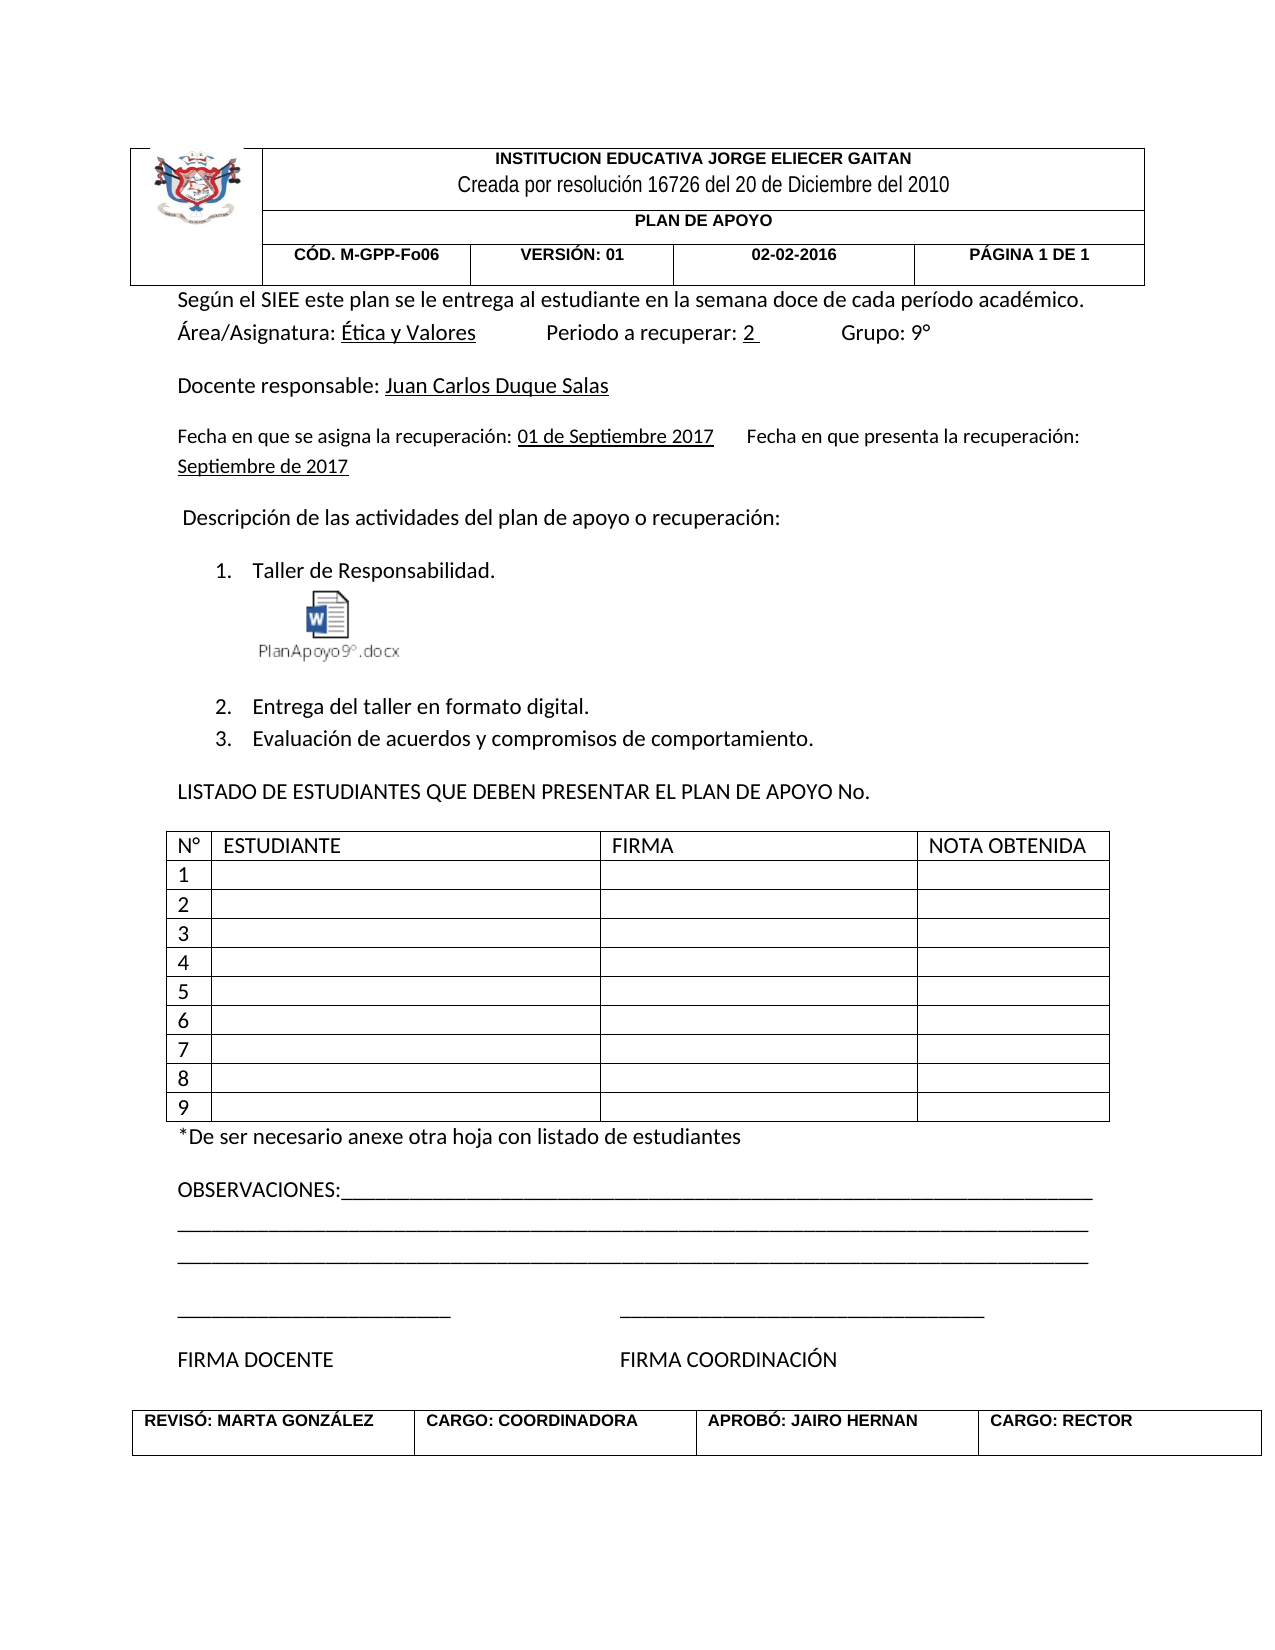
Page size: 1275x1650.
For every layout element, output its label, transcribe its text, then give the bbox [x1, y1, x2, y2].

text Según el SIEE este plan se le entrega al estudiante en la semana doce de cada período académico. Área/Asignatura: Ética y Valores Periodo a recuperar: 2 Grupo: 9° [177, 286, 1098, 346]
table_header REVISÓ: MARTA GONZÁLEZ [133, 1411, 414, 1455]
table_cell 1 [167, 861, 211, 889]
table_cell 6 [167, 1006, 211, 1034]
table_cell [212, 919, 600, 947]
table_header INSTITUCION EDUCATIVA JORGE ELIECER GAITAN Creada por resolución 16726 del 20 de Diciembre del 2010 [263, 149, 1144, 210]
list Entrega del taller en formato digital. [215, 692, 1098, 720]
text Fecha en que se asigna la recuperación: 01 de Septiembre 2017 Fecha en que presenta la recuperación: Septiembre de 2017 [177, 424, 1098, 478]
text *De ser necesario anexe otra hoja con listado de estudiantes [177, 1122, 1098, 1150]
table_cell PÁGINA 1 DE 1 [915, 245, 1144, 284]
table_cell 2 [167, 890, 211, 918]
table_header ESTUDIANTE [212, 832, 600, 859]
table_cell [918, 948, 1109, 976]
table_cell PLAN DE APOYO [263, 211, 1144, 243]
table_header N° [167, 832, 211, 859]
table_cell [601, 1093, 917, 1121]
table_cell VERSIÓN: 01 [471, 245, 673, 284]
table_header CARGO: COORDINADORA [415, 1411, 696, 1455]
table_cell [918, 861, 1109, 889]
table_cell [601, 861, 917, 889]
table_cell [601, 977, 917, 1005]
text Docente responsable: Juan Carlos Duque Salas [177, 371, 1098, 399]
text ________________________ ________________________________ [177, 1293, 1098, 1321]
table_cell CÓD. M-GPP-Fo06 [263, 245, 470, 284]
list Taller de Responsabilidad. [215, 556, 1098, 584]
table_cell [212, 948, 600, 976]
text OBSERVACIONES:__________________________________________________________________________________________________________________________________________________________________________________________________________________________________ [177, 1175, 1098, 1268]
table_cell [212, 890, 600, 918]
table_cell 8 [167, 1064, 211, 1092]
table_cell [601, 1035, 917, 1063]
table_cell [601, 1064, 917, 1092]
table_cell [918, 1064, 1109, 1092]
table_cell [918, 919, 1109, 947]
table_cell [212, 1006, 600, 1034]
table_cell [212, 977, 600, 1005]
table_header [131, 149, 262, 284]
table_header NOTA OBTENIDA [918, 832, 1109, 859]
table_cell 02-02-2016 [674, 245, 914, 284]
text Descripción de las actividades del plan de apoyo o recuperación: [177, 503, 1098, 531]
table_cell [212, 861, 600, 889]
table_cell 4 [167, 948, 211, 976]
table_cell [601, 948, 917, 976]
text LISTADO DE ESTUDIANTES QUE DEBEN PRESENTAR EL PLAN DE APOYO No. [177, 777, 1098, 806]
table_cell 7 [167, 1035, 211, 1063]
table_header CARGO: RECTOR [979, 1411, 1261, 1455]
table_cell [601, 1006, 917, 1034]
table_cell [212, 1035, 600, 1063]
list Evaluación de acuerdos y compromisos de comportamiento. [215, 724, 1098, 752]
table_cell 3 [167, 919, 211, 947]
table_cell [918, 890, 1109, 918]
table_cell [918, 1035, 1109, 1063]
table_cell 9 [167, 1093, 211, 1121]
picture [150, 148, 244, 227]
text FIRMA DOCENTE FIRMA COORDINACIÓN [177, 1346, 1098, 1374]
table_cell [212, 1064, 600, 1092]
table_cell [918, 1006, 1109, 1034]
table_cell [601, 890, 917, 918]
table_cell [918, 1093, 1109, 1121]
table_header FIRMA [601, 832, 917, 859]
table_cell [601, 919, 917, 947]
table_cell [918, 977, 1109, 1005]
table_cell 5 [167, 977, 211, 1005]
table_header APROBÓ: JAIRO HERNAN [697, 1411, 978, 1455]
table_cell [212, 1093, 600, 1121]
